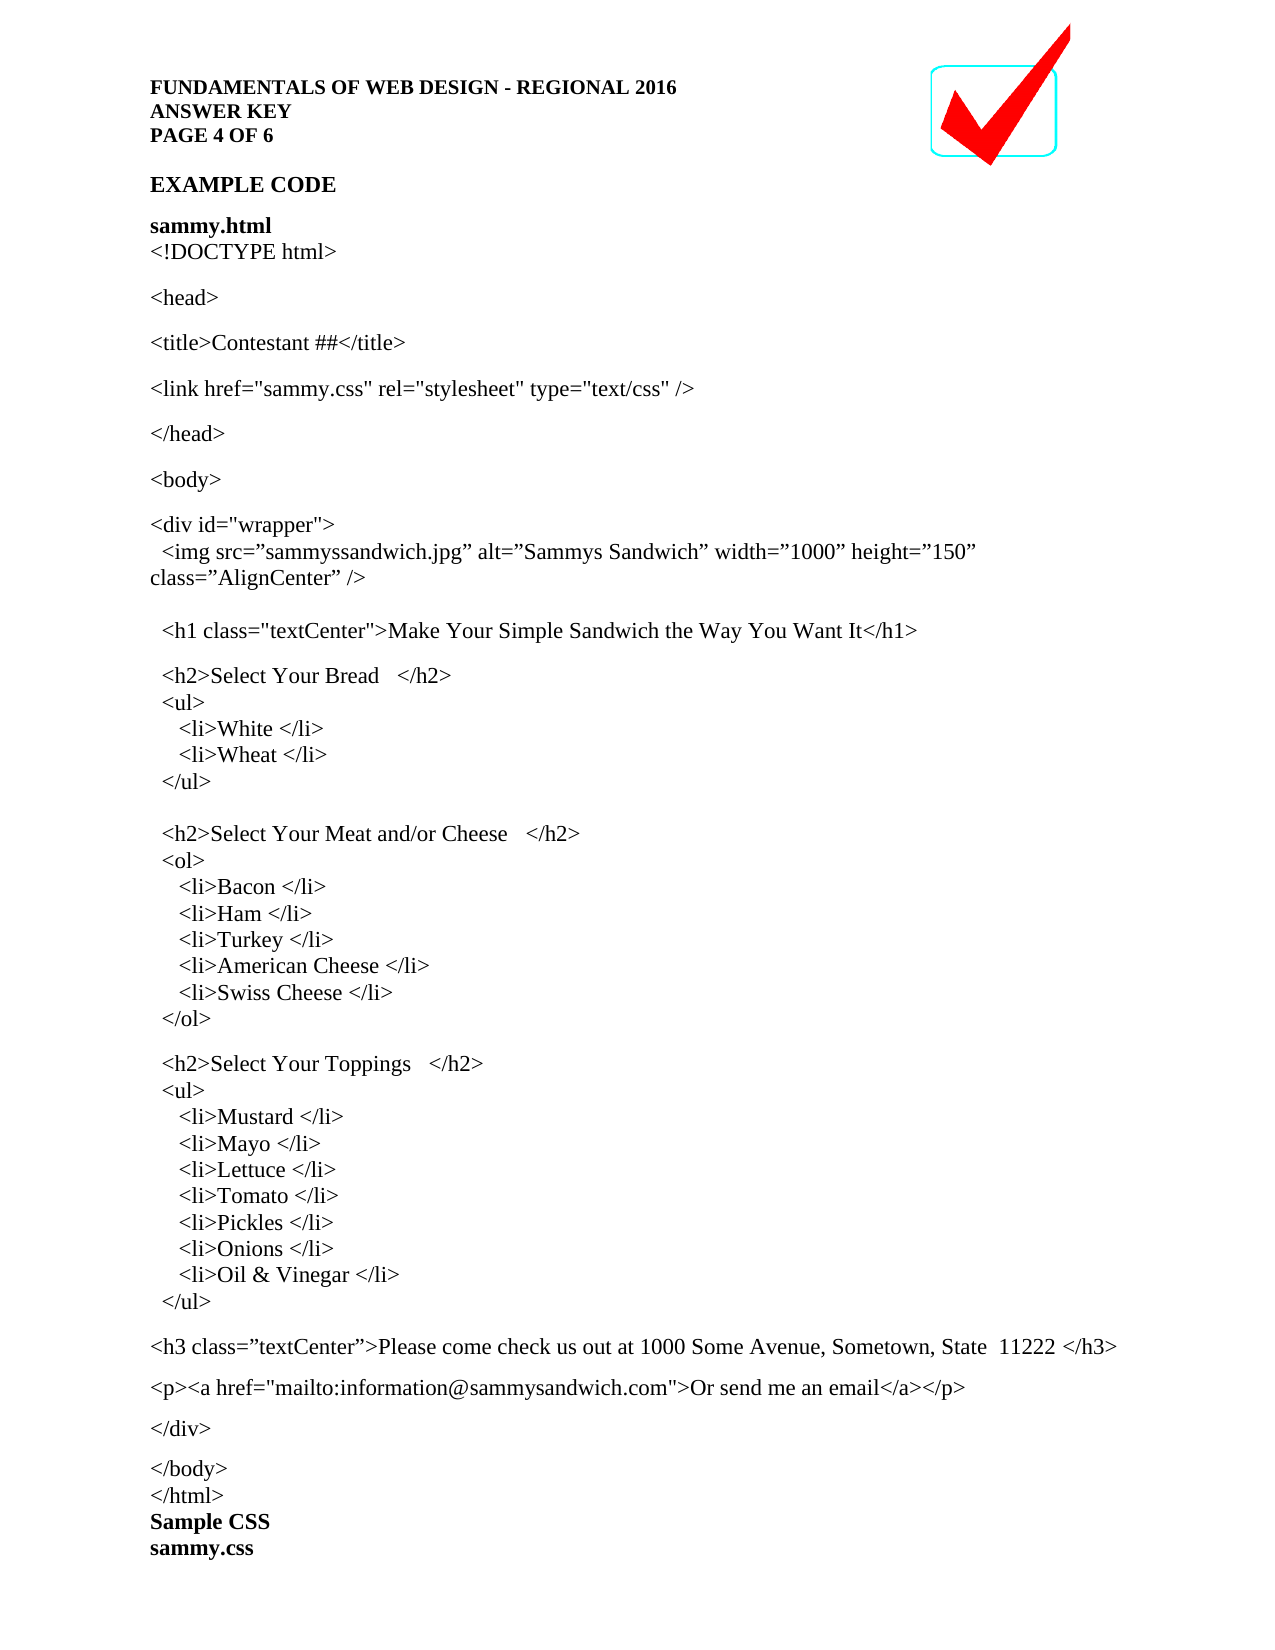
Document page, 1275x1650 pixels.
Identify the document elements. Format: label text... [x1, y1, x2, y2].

text <h2>Select Your Meat and/or Cheese </h2> [150, 821, 1125, 847]
text <img src=”sammyssandwich.jpg” alt=”Sammys Sandwich” width=”1000” height=”150” class=”AlignCenter” /> [150, 538, 1125, 591]
text <li>Swiss Cheese </li> [150, 979, 1125, 1005]
text </ul> [150, 1288, 1125, 1314]
text <title>Contestant ##</title> [150, 329, 1125, 356]
text <li>Turkey </li> [150, 926, 1125, 952]
text <li>Pickles </li> [150, 1209, 1125, 1235]
text <li>Ham </li> [150, 899, 1125, 926]
text <li>Bacon </li> [150, 873, 1125, 899]
text <li>Tomato </li> [150, 1182, 1125, 1209]
text <li>Wheat </li> [150, 741, 1125, 768]
text <ul> [150, 689, 1125, 715]
text <head> [150, 284, 1125, 310]
text <ul> [150, 1077, 1125, 1103]
text <!DOCTYPE html> [150, 238, 1125, 265]
text <li>American Cheese </li> [150, 952, 1125, 979]
text </body> [150, 1455, 1125, 1482]
text <h2>Select Your Toppings </h2> [150, 1051, 1125, 1077]
text <li>Mayo </li> [150, 1129, 1125, 1156]
text <ol> [150, 847, 1125, 873]
text <li>Mustard </li> [150, 1103, 1125, 1129]
text <body> [150, 466, 1125, 492]
text <li>White </li> [150, 715, 1125, 741]
text <div id="wrapper"> [150, 511, 1125, 538]
text <p><a href="mailto:information@sammysandwich.com">Or send me an email</a></p> [150, 1374, 1125, 1400]
text sammy.html [150, 212, 1125, 238]
text </head> [150, 420, 1125, 447]
text </ol> [150, 1005, 1125, 1031]
text </div> [150, 1415, 1125, 1441]
text </html> [150, 1482, 1125, 1508]
text Sample CSS sammy.css [150, 1508, 1125, 1561]
text <li>Lettuce </li> [150, 1156, 1125, 1182]
text EXAMPLE CODE [150, 171, 1125, 198]
text <h1 class="textCenter">Make Your Simple Sandwich the Way You Want It</h1> [150, 617, 1125, 643]
text <h3 class=”textCenter”>Please come check us out at 1000 Some Avenue, Sometown, State 11222 </h3> [150, 1333, 1125, 1359]
text </ul> [150, 768, 1125, 794]
text <link href="sammy.css" rel="stylesheet" type="text/css" /> [150, 375, 1125, 401]
text <li>Oil & Vinegar </li> [150, 1261, 1125, 1288]
text <li>Onions </li> [150, 1235, 1125, 1261]
text <h2>Select Your Bread </h2> [150, 662, 1125, 689]
